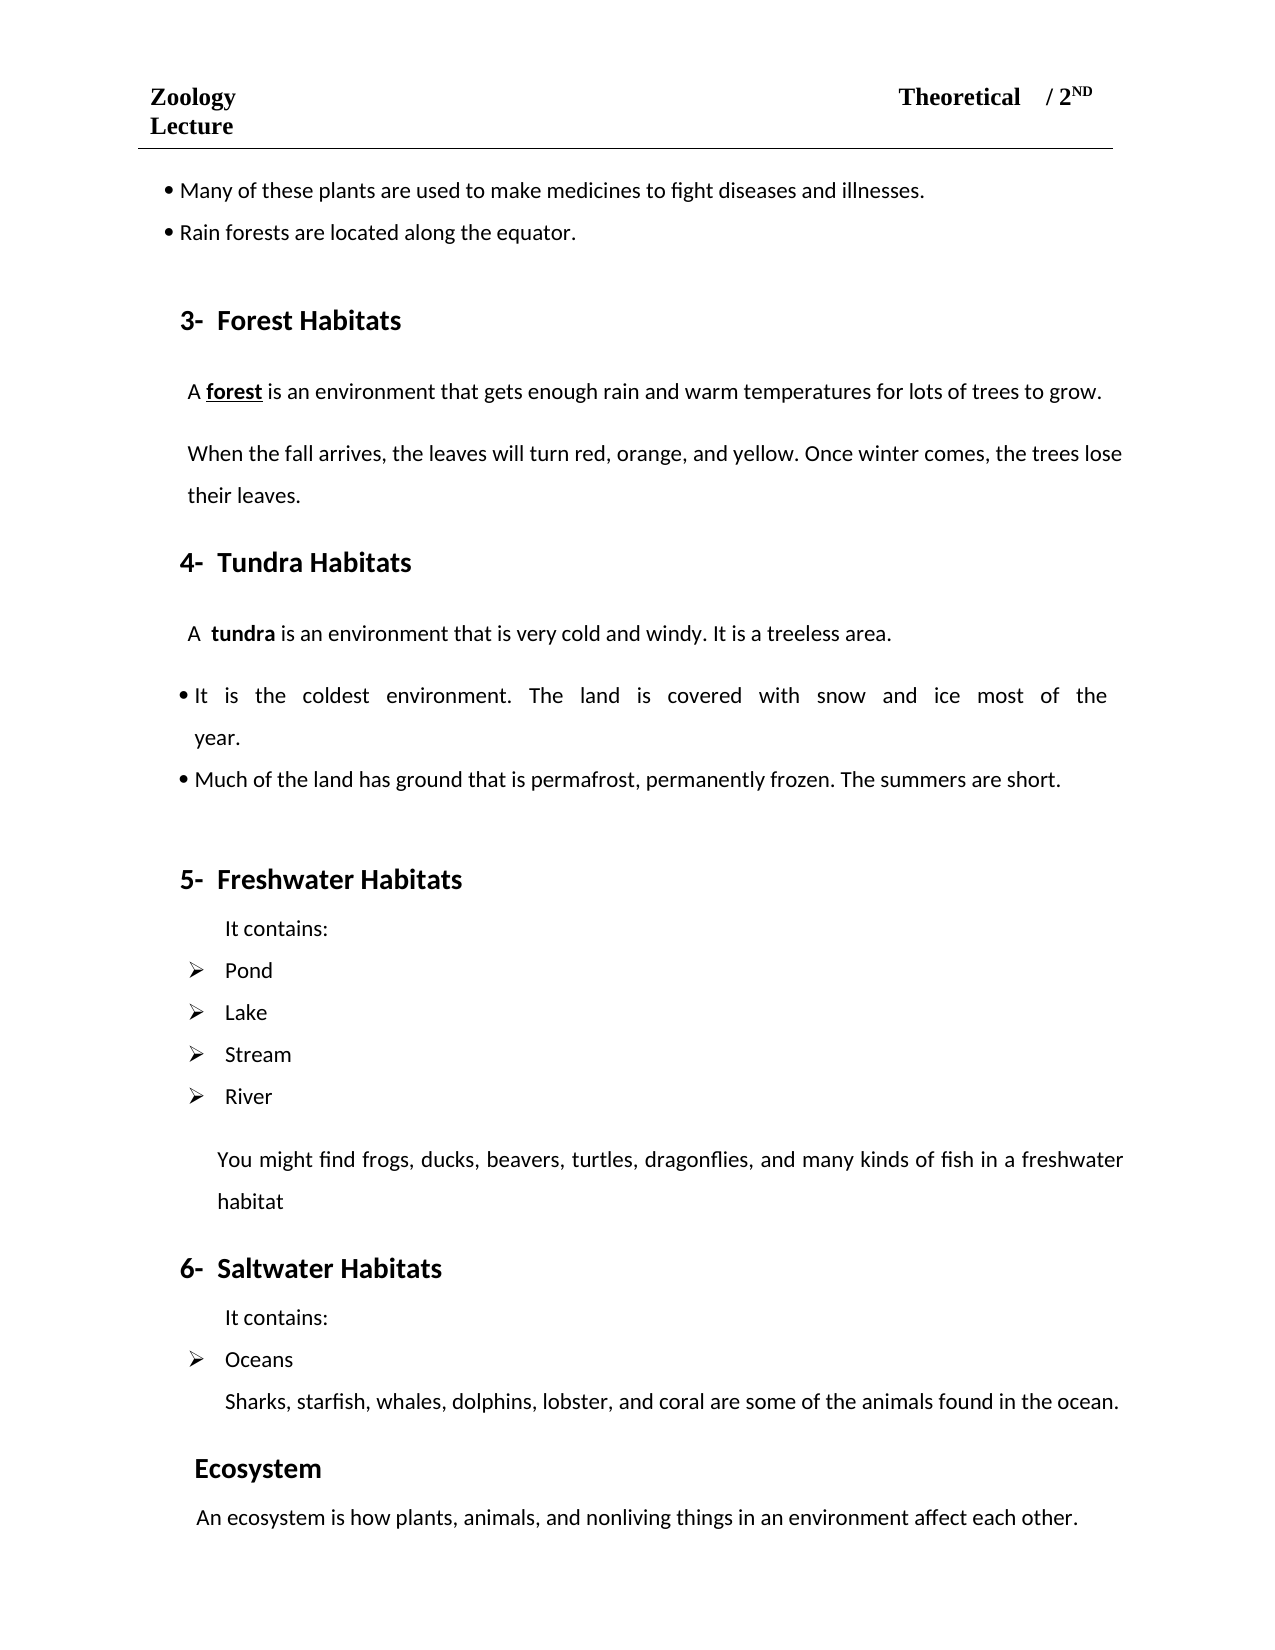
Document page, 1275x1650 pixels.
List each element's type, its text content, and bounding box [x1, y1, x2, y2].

list Rain forests are located along the equator. [165, 218, 1125, 247]
list Freshwater Habitats [179, 861, 1125, 896]
text An ecosystem is how plants, animals, and nonliving things in an environment affect each other. [150, 1503, 1125, 1531]
list Forest Habitats [179, 302, 1125, 338]
text Ecosystem [194, 1450, 1125, 1486]
list Many of these plants are used to make medicines to fight diseases and illnesses. [165, 177, 1125, 204]
text A tundra is an environment that is very cold and windy. It is a treeless area. [187, 619, 1125, 647]
list Sharks, starfish, whales, dolphins, lobster, and coral are some of the animals found in the ocean. [225, 1387, 1125, 1415]
list Saltwater Habitats [179, 1250, 1125, 1285]
list Oceans [187, 1345, 1125, 1373]
list Lake [187, 998, 1125, 1026]
list River [187, 1082, 1125, 1110]
list Stream [187, 1040, 1125, 1068]
text When the fall arrives, the leaves will turn red, orange, and yellow. Once winter comes, the trees lose their leaves. [187, 439, 1125, 509]
list Tundra Habitats [179, 544, 1125, 580]
list Pond [187, 956, 1125, 984]
list It contains: [225, 914, 1125, 942]
list It is the coldest environment. The land is covered with snow and ice most of the year. [179, 681, 1125, 751]
list Much of the land has ground that is permafrost, permanently frozen. The summers are short. [179, 765, 1125, 793]
text A forest is an environment that gets enough rain and warm temperatures for lots of trees to grow. [187, 377, 1125, 405]
text You might find frogs, ducks, beavers, turtles, dragonflies, and many kinds of fish in a freshwater habitat [217, 1145, 1125, 1215]
list It contains: [225, 1303, 1125, 1331]
